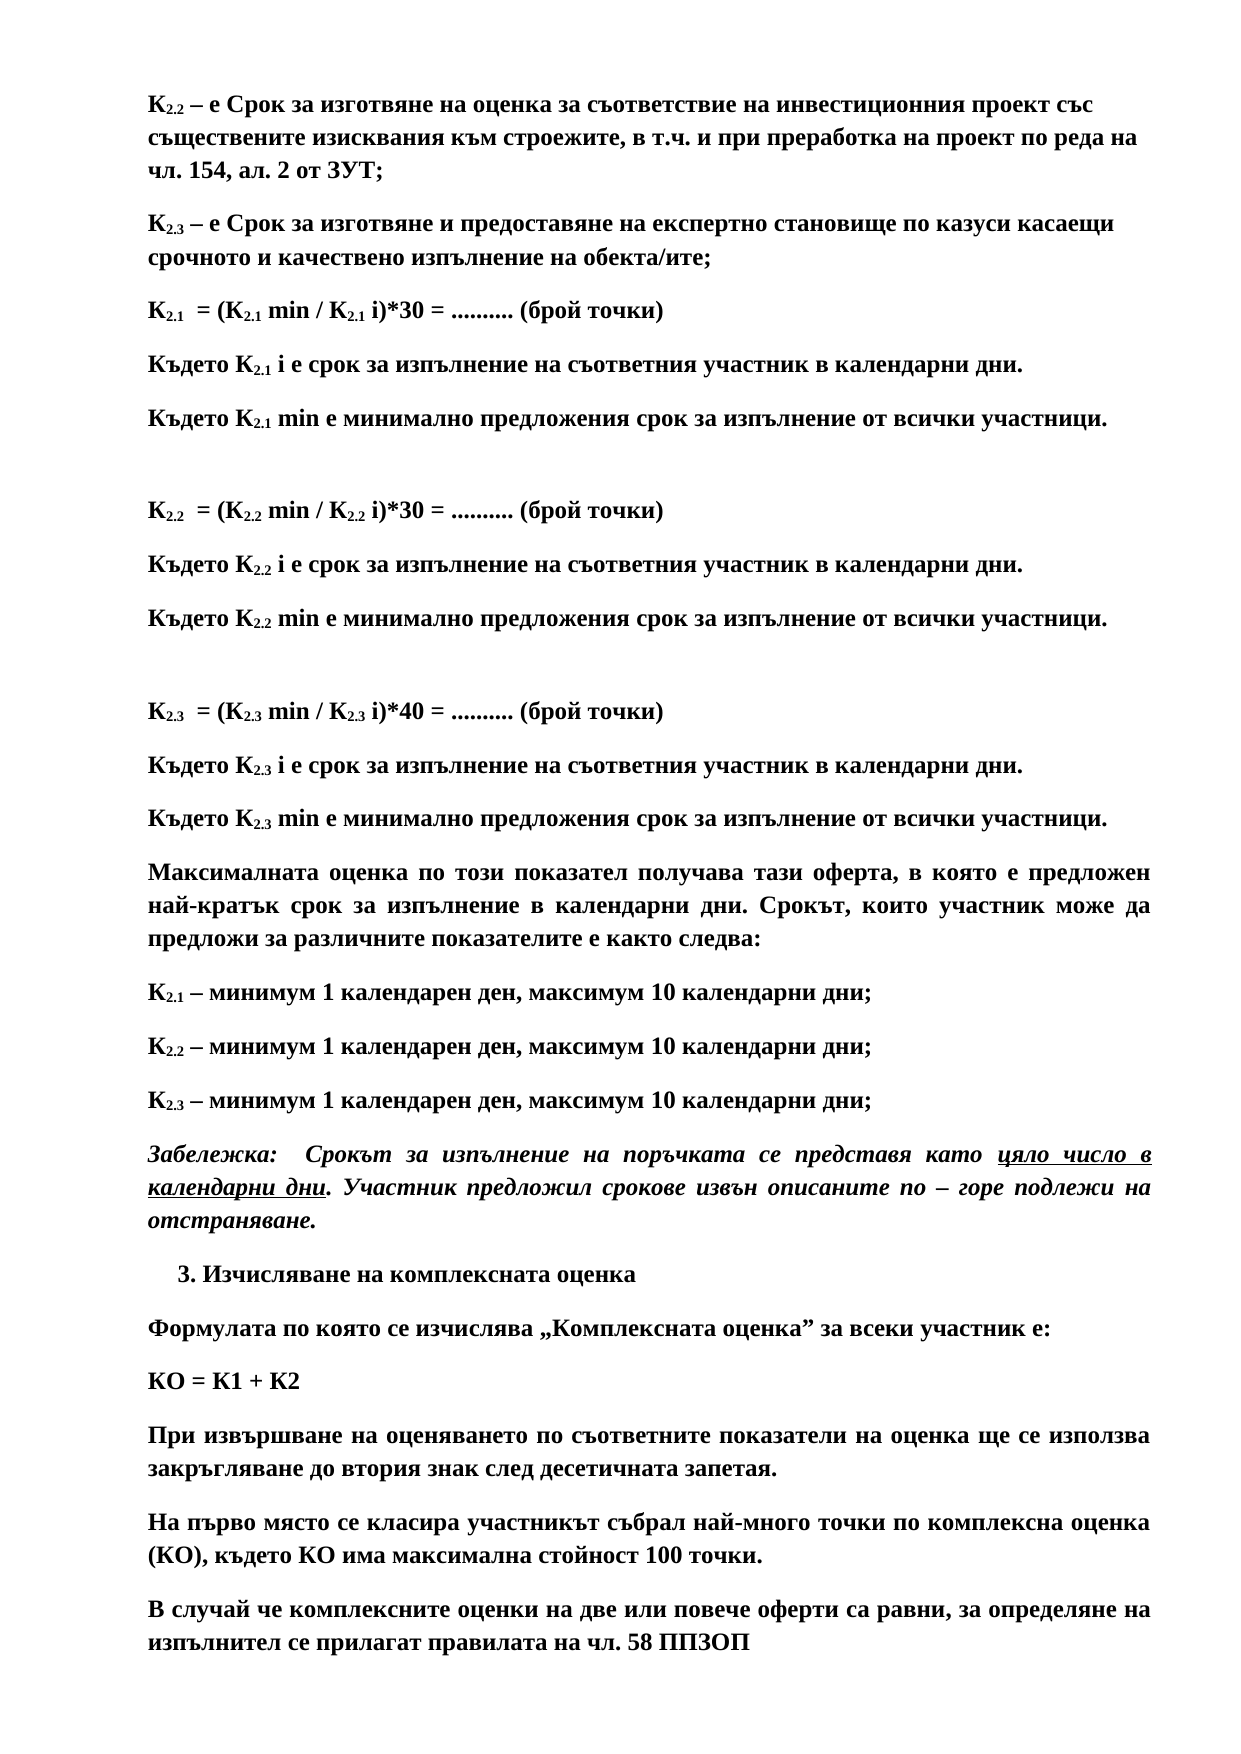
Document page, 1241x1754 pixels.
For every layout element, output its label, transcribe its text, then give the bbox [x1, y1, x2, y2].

text К2.3 – е Срок за изготвяне и предоставяне на експертно становище по казуси касаещи срочното и качествено изпълнение на обекта/ите; [148, 208, 1152, 270]
text Максималната оценка по този показател получава тази оферта, в която е предложен най-кратък срок за изпълнение в календарни дни. Срокът, които участник може да предложи за различните показателите е както следва: [148, 857, 1152, 952]
text К2.1 = (К2.1 min / К2.1 i)*30 = .......... (брой точки) [148, 295, 1152, 324]
text Където К2.3 min е минимално предложения срок за изпълнение от всички участници. [148, 803, 1152, 832]
text В случай че комплексните оценки на две или повече оферти са равни, за определяне на изпълнител се прилагат правилата на чл. 58 ППЗОП [148, 1594, 1152, 1656]
text Където К2.3 i е срок за изпълнение на съответния участник в календарни дни. [148, 750, 1152, 778]
text При извършване на оценяването по съответните показатели на оценка ще се използва закръгляване до втория знак след десетичната запетая. [148, 1420, 1152, 1482]
text Където К2.2 min е минимално предложения срок за изпълнение от всички участници. [148, 603, 1152, 632]
text Забележка: Срокът за изпълнение на поръчката се представя като цяло число в календарни дни. Участник предложил срокове извън описаните по – горе подлежи на отстраняване. [148, 1139, 1152, 1234]
text На първо място се класира участникът събрал най-много точки по комплексна оценка (КО), където КО има максимална стойност 100 точки. [148, 1507, 1152, 1569]
text К2.2 = (К2.2 min / К2.2 i)*30 = .......... (брой точки) [148, 496, 1152, 524]
text Където К2.2 i е срок за изпълнение на съответния участник в календарни дни. [148, 549, 1152, 578]
text К2.2 – минимум 1 календарен ден, максимум 10 календарни дни; [148, 1031, 1152, 1060]
text К2.3 = (К2.3 min / К2.3 i)*40 = .......... (брой точки) [148, 696, 1152, 724]
text Където К2.1 min е минимално предложения срок за изпълнение от всички участници. [148, 403, 1152, 432]
text Където К2.1 i е срок за изпълнение на съответния участник в календарни дни. [148, 349, 1152, 378]
text Формулата по която се изчислява „Комплексната оценка” за всеки участник е: [148, 1313, 1152, 1341]
text К2.1 – минимум 1 календарен ден, максимум 10 календарни дни; [148, 977, 1152, 1006]
text К2.2 – е Срок за изготвяне на оценка за съответствие на инвестиционния проект със съществените изисквания към строежите, в т.ч. и при преработка на проект по реда на чл. 154, ал. 2 от ЗУТ; [148, 89, 1152, 183]
text 3. Изчисляване на комплексната оценка [148, 1259, 1152, 1287]
text КО = К1 + К2 [148, 1366, 1152, 1395]
text К2.3 – минимум 1 календарен ден, максимум 10 календарни дни; [148, 1085, 1152, 1114]
